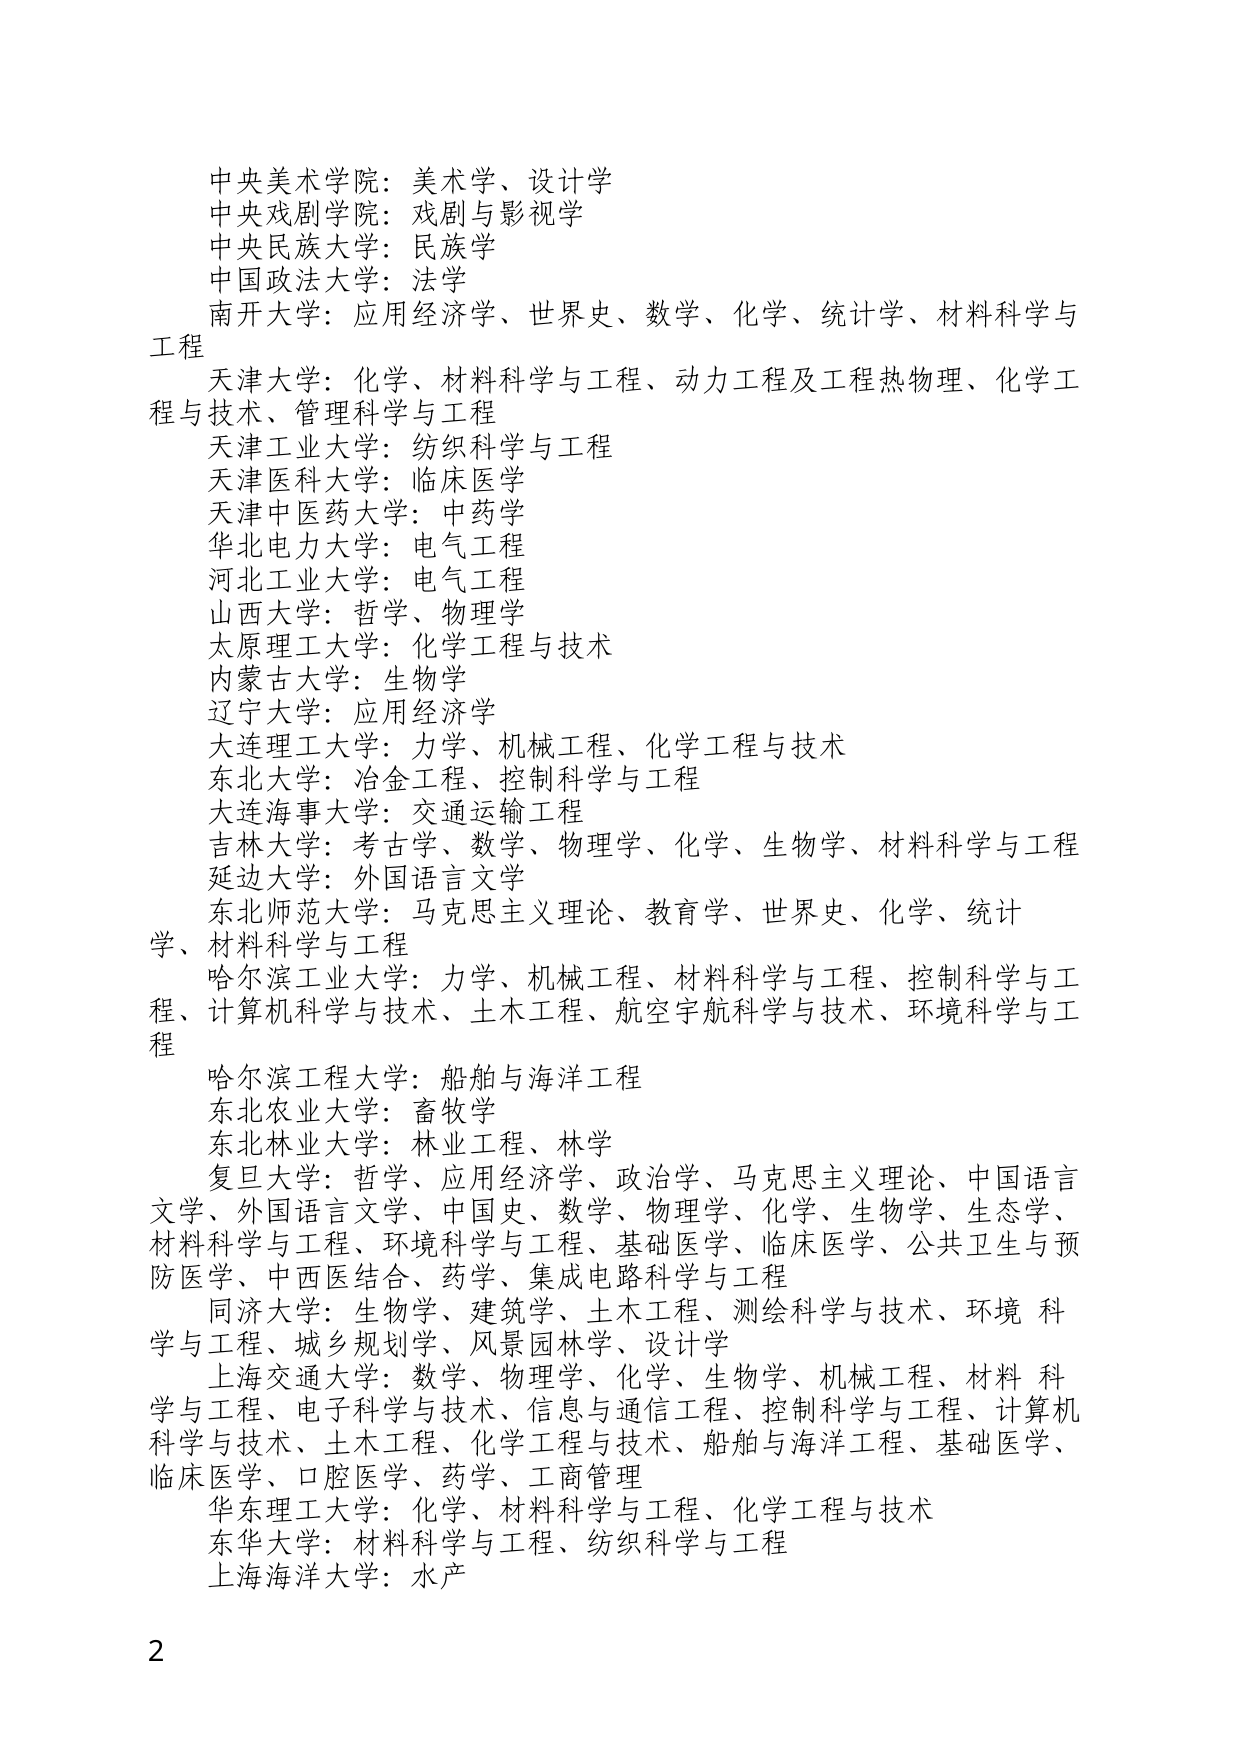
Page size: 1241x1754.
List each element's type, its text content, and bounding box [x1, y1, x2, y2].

text 复旦大学：哲学、应用经济学、政治学、马克思主义理论、中国语言文学、外国语言文学、中国史、数学、物理学、化学、生物学、生态学、材料科学与工程、环境科学与工程、基础医学、临床医学、公共卫生与预防医学、中西医结合、药学、集成电路科学与工程 [148, 1159, 1093, 1292]
text 上海交通大学：数学、物理学、化学、生物学、机械工程、材料 科学与工程、电子科学与技术、信息与通信工程、控制科学与工程、计算机科学与技术、土木工程、化学工程与技术、船舶与海洋工程、基础医学、临床医学、口腔医学、药学、工商管理 [148, 1358, 1093, 1491]
text 哈尔滨工程大学：船舶与海洋工程 [148, 1059, 1093, 1092]
text 华北电力大学：电气工程 [148, 527, 1093, 561]
text 中国政法大学：法学 [148, 262, 1093, 295]
text 天津大学：化学、材料科学与工程、动力工程及工程热物理、化学工程与技术、管理科学与工程 [148, 361, 1093, 428]
text 东北林业大学：林业工程、林学 [148, 1126, 1093, 1159]
text 中央美术学院：美术学、设计学 [148, 162, 1093, 195]
text 东北农业大学：畜牧学 [148, 1092, 1093, 1126]
text 哈尔滨工业大学：力学、机械工程、材料科学与工程、控制科学与工程、计算机科学与技术、土木工程、航空宇航科学与技术、环境科学与工程 [148, 959, 1093, 1059]
text 山西大学：哲学、物理学 [148, 594, 1093, 627]
text 同济大学：生物学、建筑学、土木工程、测绘科学与技术、环境 科学与工程、城乡规划学、风景园林学、设计学 [148, 1292, 1093, 1358]
text 内蒙古大学：生物学 [148, 660, 1093, 694]
text 天津中医药大学：中药学 [148, 494, 1093, 527]
text 东华大学：材料科学与工程、纺织科学与工程 [148, 1524, 1093, 1558]
text 大连海事大学：交通运输工程 [148, 793, 1093, 827]
text 天津工业大学：纺织科学与工程 [148, 428, 1093, 461]
text 中央民族大学：民族学 [148, 228, 1093, 262]
text 上海海洋大学：水产 [148, 1558, 1093, 1591]
text 延边大学：外国语言文学 [148, 860, 1093, 893]
text 大连理工大学：力学、机械工程、化学工程与技术 [148, 727, 1093, 760]
text 东北大学：冶金工程、控制科学与工程 [148, 760, 1093, 793]
text 东北师范大学：马克思主义理论、教育学、世界史、化学、统计 学、材料科学与工程 [148, 893, 1093, 959]
text 辽宁大学：应用经济学 [148, 694, 1093, 727]
text 中央戏剧学院：戏剧与影视学 [148, 195, 1093, 228]
text 吉林大学：考古学、数学、物理学、化学、生物学、材料科学与工程 [148, 827, 1093, 860]
text 天津医科大学：临床医学 [148, 461, 1093, 494]
text 河北工业大学：电气工程 [148, 561, 1093, 594]
text 太原理工大学：化学工程与技术 [148, 627, 1093, 660]
text 华东理工大学：化学、材料科学与工程、化学工程与技术 [148, 1491, 1093, 1524]
text 南开大学：应用经济学、世界史、数学、化学、统计学、材料科学与工程 [148, 295, 1093, 361]
